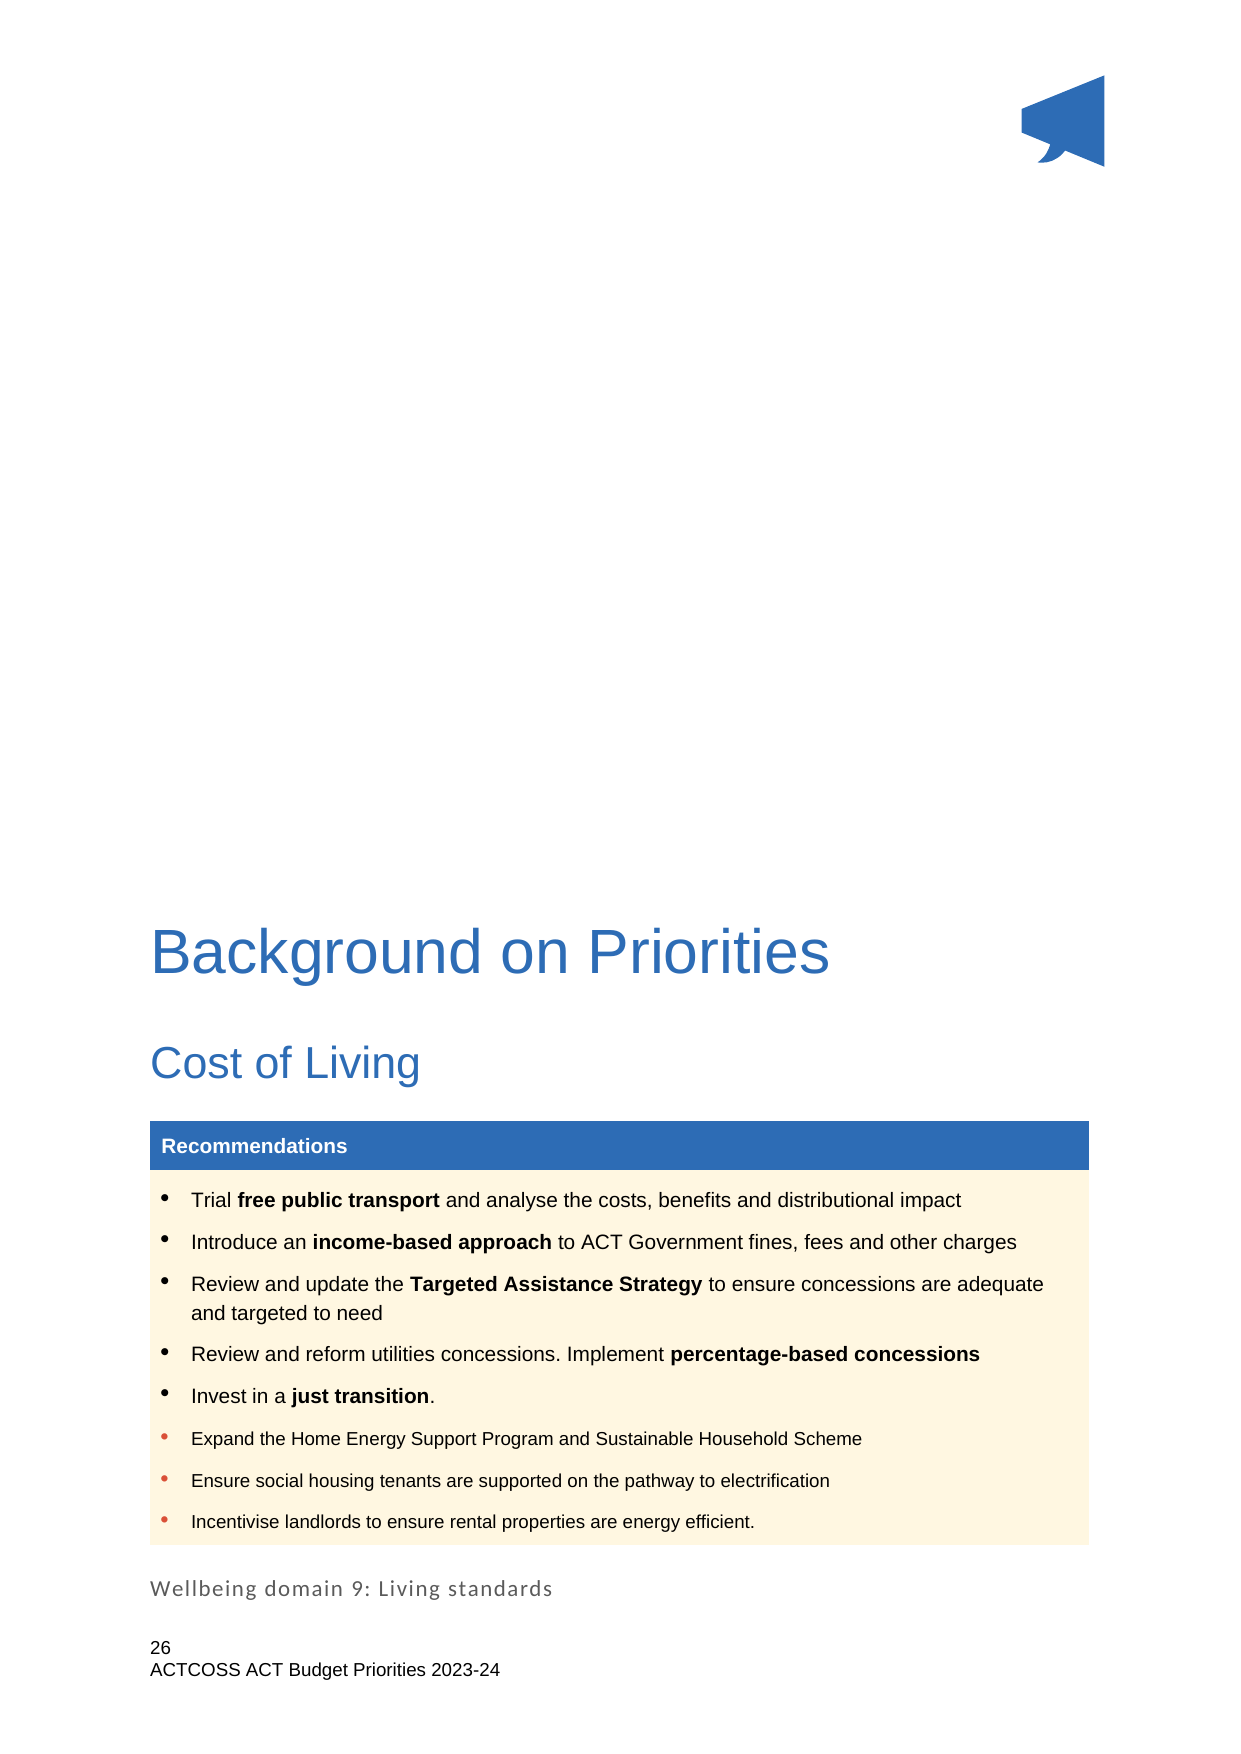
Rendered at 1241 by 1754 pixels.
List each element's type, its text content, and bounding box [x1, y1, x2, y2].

subtitle Wellbeing domain 9: Living standards [150, 1574, 1090, 1602]
table_cell Trial free public transport and analyse the costs, benefits and distributional impact Introduce an income-based approach to ACT Government fines, fees and other charges Review and update the Targeted Assistance Strategy to ensure concessions are adequate and targeted to need Review and reform utilities concessions. Implement percentage-based concessions Invest in a just transition. Expand the Home Energy Support Program and Sustainable Household Scheme Ensure social housing tenants are supported on the pathway to electrification Incentivise landlords to ensure rental properties are energy efficient. [150, 1170, 1089, 1545]
table_header Recommendations [150, 1121, 1089, 1170]
subtitle Background on Priorities [150, 915, 1090, 987]
subtitle Cost of Living [150, 1037, 1090, 1088]
